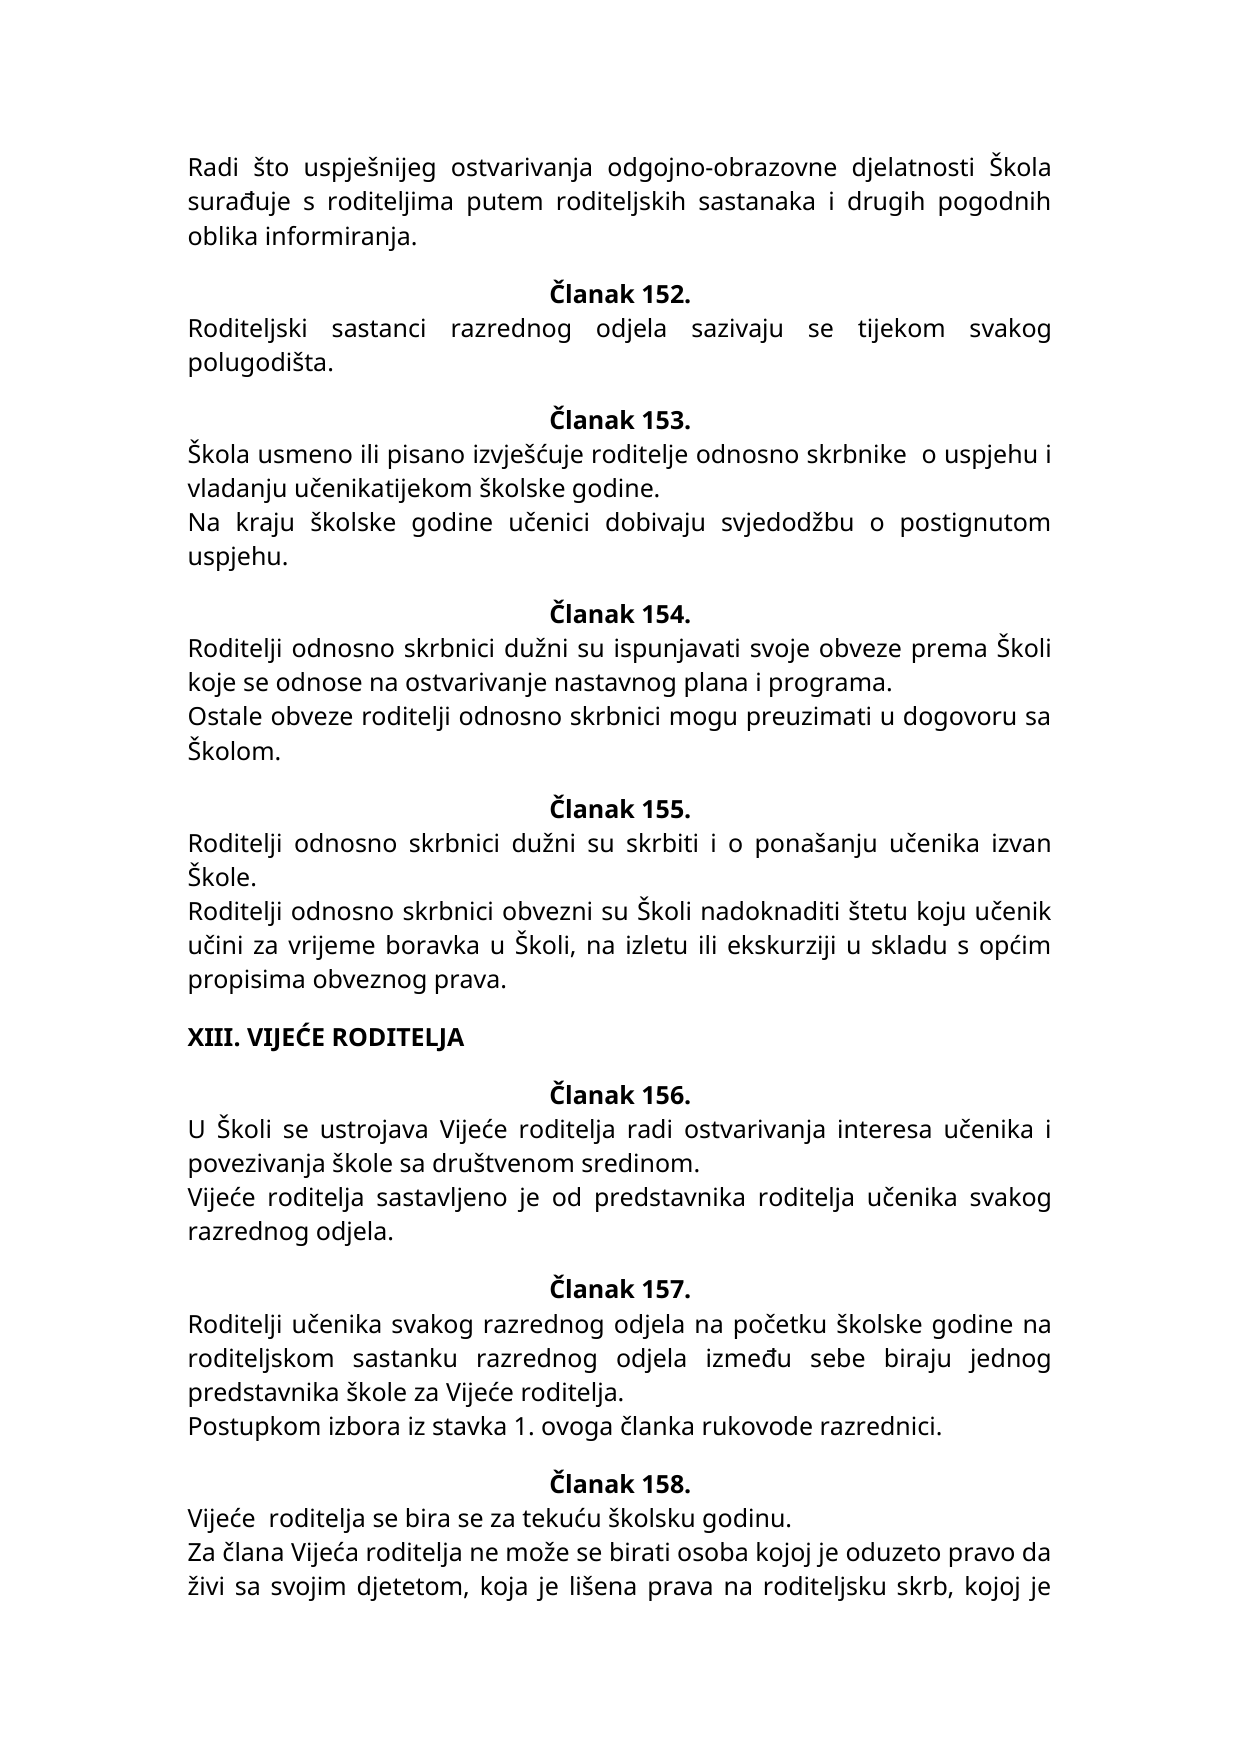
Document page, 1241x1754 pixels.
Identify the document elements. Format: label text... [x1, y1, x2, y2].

text Članak 157. [187, 1272, 1053, 1306]
text Članak 155. [187, 791, 1053, 825]
text Roditelji odnosno skrbnici dužni su skrbiti i o ponašanju učenika izvan Škole. [187, 825, 1053, 893]
text Roditelji učenika svakog razrednog odjela na početku školske godine na roditeljskom sastanku razrednog odjela između sebe biraju jednog predstavnika škole za Vijeće roditelja. [187, 1306, 1053, 1408]
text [187, 1535, 1053, 1603]
text Na kraju školske godine učenici dobivaju svjedodžbu o postignutom uspjehu. [187, 505, 1053, 573]
text Radi što uspješnijeg ostvarivanja odgojno-obrazovne djelatnosti Škola surađuje s roditeljima putem roditeljskih sastanaka i drugih pogodnih oblika informiranja. [187, 150, 1053, 252]
text Škola usmeno ili pisano izvješćuje roditelje odnosno skrbnike o uspjehu i vladanju učenikatijekom školske godine. [187, 437, 1053, 505]
text Vijeće roditelja se bira se za tekuću školsku godinu. [187, 1501, 1053, 1535]
text Vijeće roditelja sastavljeno je od predstavnika roditelja učenika svakog razrednog odjela. [187, 1180, 1053, 1248]
text Članak 153. [187, 402, 1053, 437]
text Roditelji odnosno skrbnici dužni su ispunjavati svoje obveze prema Školi koje se odnose na ostvarivanje nastavnog plana i programa. [187, 631, 1053, 699]
text Roditeljski sastanci razrednog odjela sazivaju se tijekom svakog polugodišta. [187, 310, 1053, 378]
text Članak 152. [187, 276, 1053, 310]
text Roditelji odnosno skrbnici obvezni su Školi nadoknaditi štetu koju učenik učini za vrijeme boravka u Školi, na izletu ili ekskurziji u skladu s općim propisima obveznog prava. [187, 893, 1053, 996]
text U Školi se ustrojava Vijeće roditelja radi ostvarivanja interesa učenika i povezivanja škole sa društvenom sredinom. [187, 1112, 1053, 1180]
text Postupkom izbora iz stavka 1. ovoga članka rukovode razrednici. [187, 1408, 1053, 1442]
text Članak 158. [187, 1467, 1053, 1501]
text Članak 154. [187, 597, 1053, 631]
text XIII. VIJEĆE RODITELJA [187, 1020, 1053, 1054]
text Ostale obveze roditelji odnosno skrbnici mogu preuzimati u dogovoru sa Školom. [187, 699, 1053, 767]
text Članak 156. [187, 1078, 1053, 1112]
